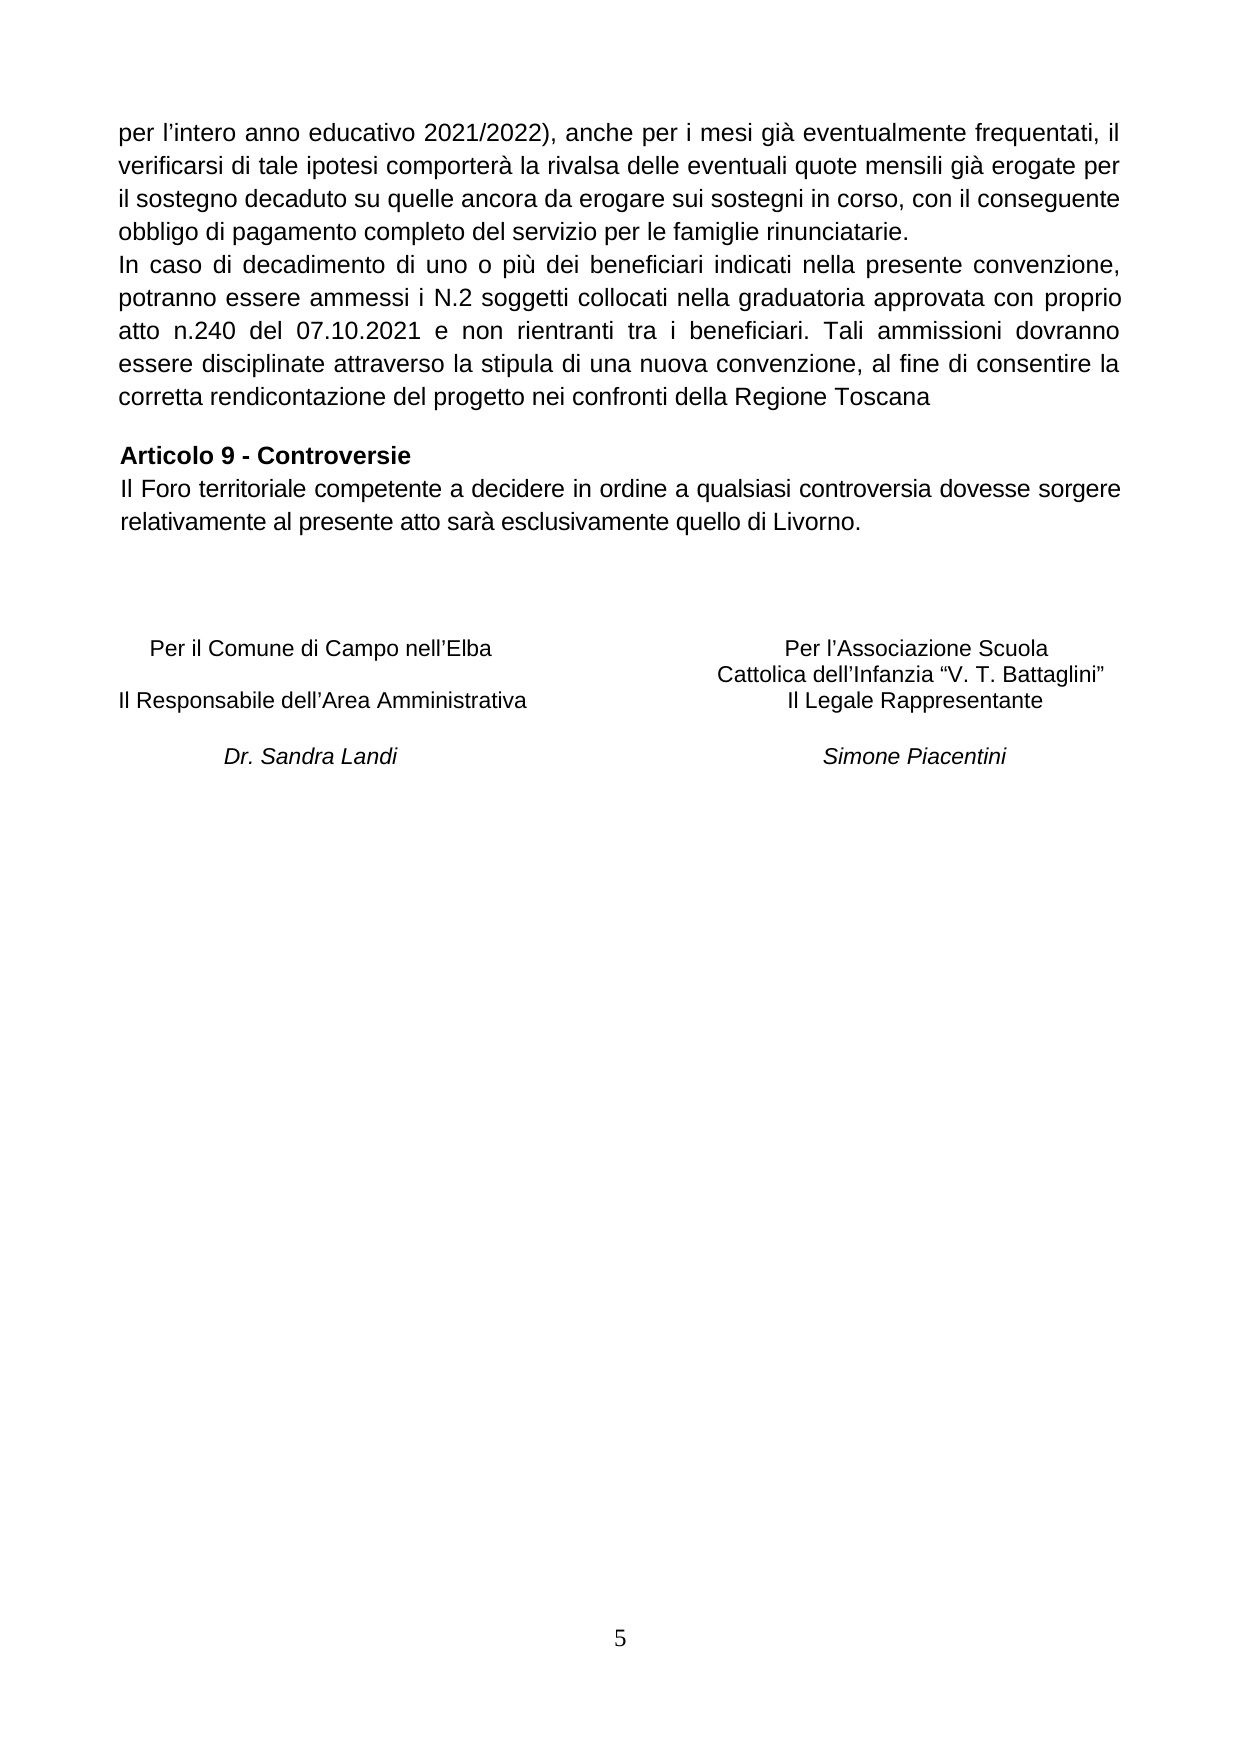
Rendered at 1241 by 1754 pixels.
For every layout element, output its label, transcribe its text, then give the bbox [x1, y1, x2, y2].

text Dr. Sandra Landi Simone Piacentini [118, 743, 1122, 769]
text Il Responsabile dell’Area Amministrativa Il Legale Rappresentante [118, 687, 1122, 714]
text Per il Comune di Campo nell’Elba Per l’Associazione Scuola [149, 635, 1122, 661]
text In caso di decadimento di uno o più dei beneficiari indicati nella presente convenzione, potranno essere ammessi i N.2 soggetti collocati nella graduatoria approvata con proprio atto n.240 del 07.10.2021 e non rientranti tra i beneficiari. Tali ammissioni dovranno essere disciplinate attraverso la stipula di una nuova convenzione, al fine di consentire la corretta rendicontazione del progetto nei confronti della Regione Toscana [118, 250, 1122, 411]
text Articolo 9 - Controversie [119, 441, 1122, 470]
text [118, 118, 1122, 246]
text Il Foro territoriale competente a decidere in ordine a qualsiasi controversia dovesse sorgere relativamente al presente atto sarà esclusivamente quello di Livorno. [120, 474, 1122, 536]
text Cattolica dell’Infanzia “V. T. Battaglini” [634, 661, 1122, 687]
